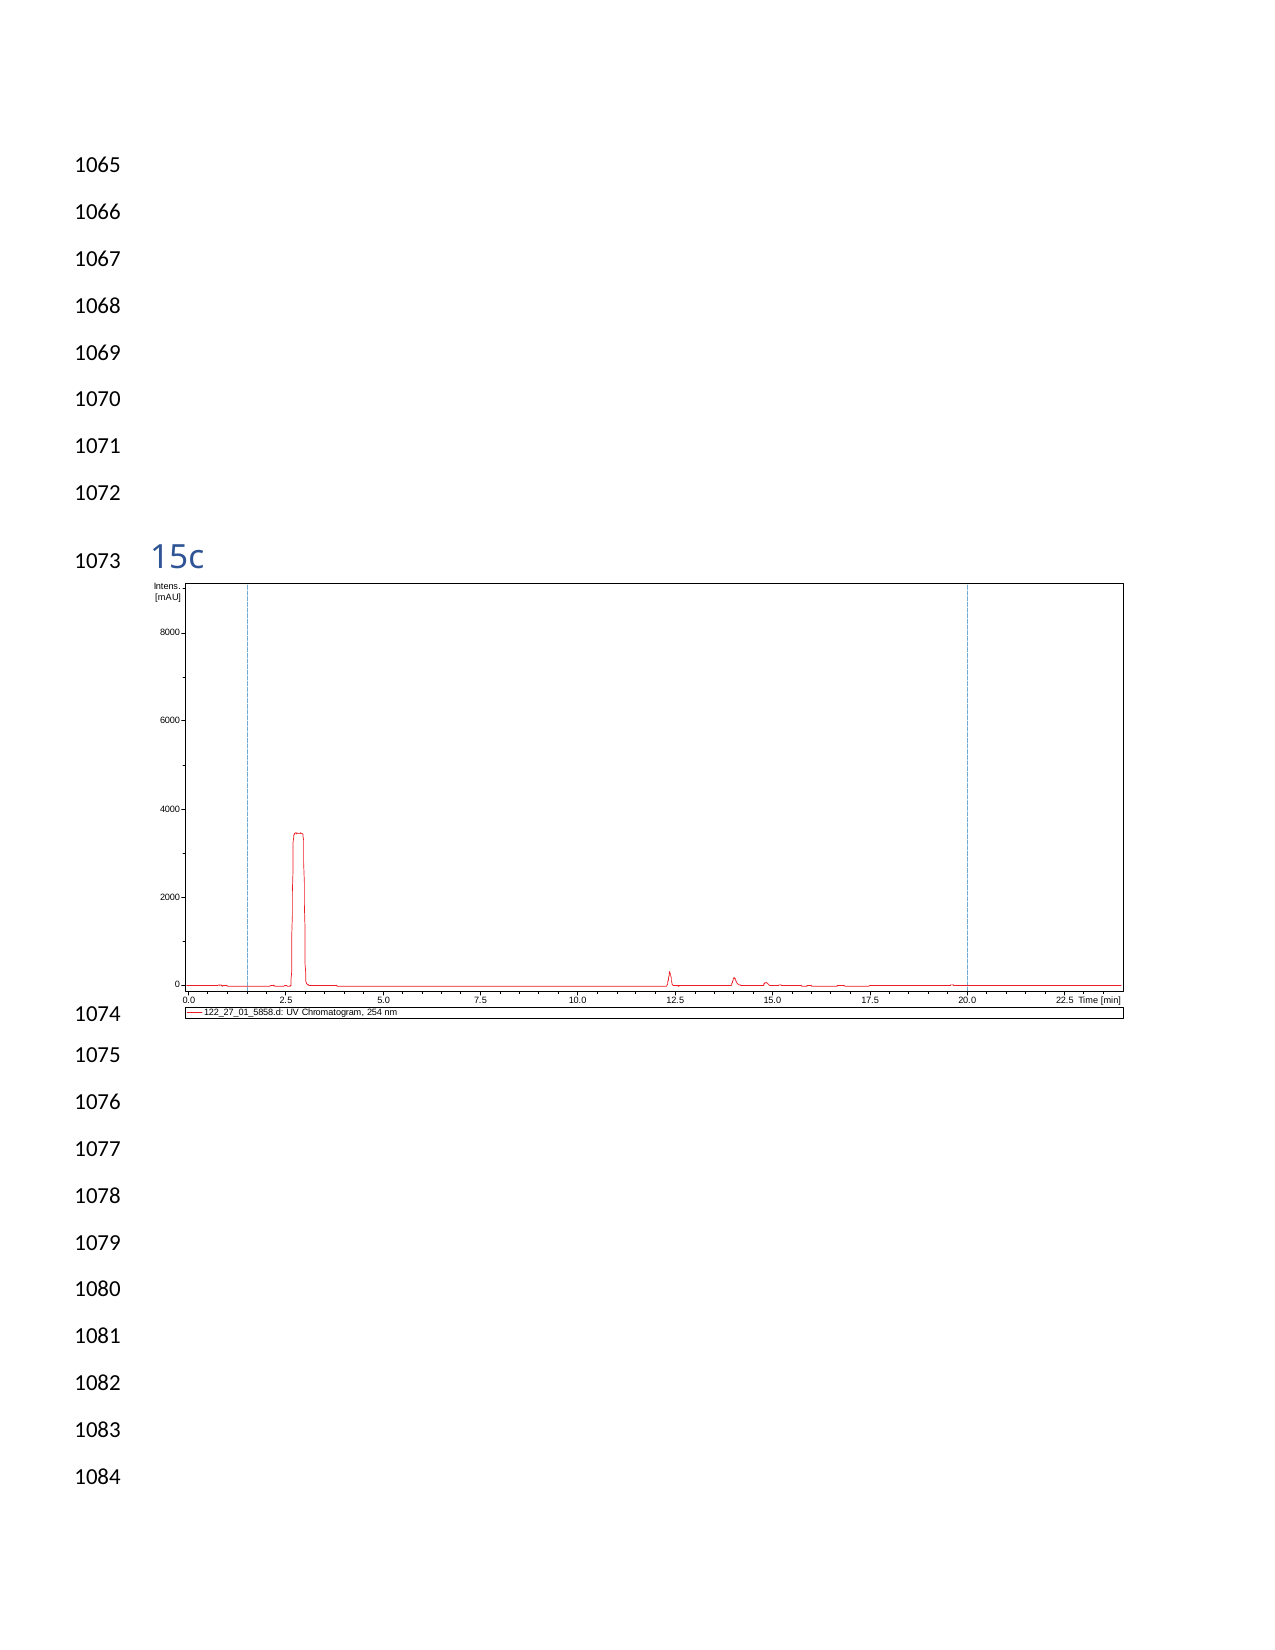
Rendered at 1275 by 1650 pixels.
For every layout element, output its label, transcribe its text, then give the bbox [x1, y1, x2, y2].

subtitle 15c [150, 533, 1125, 579]
